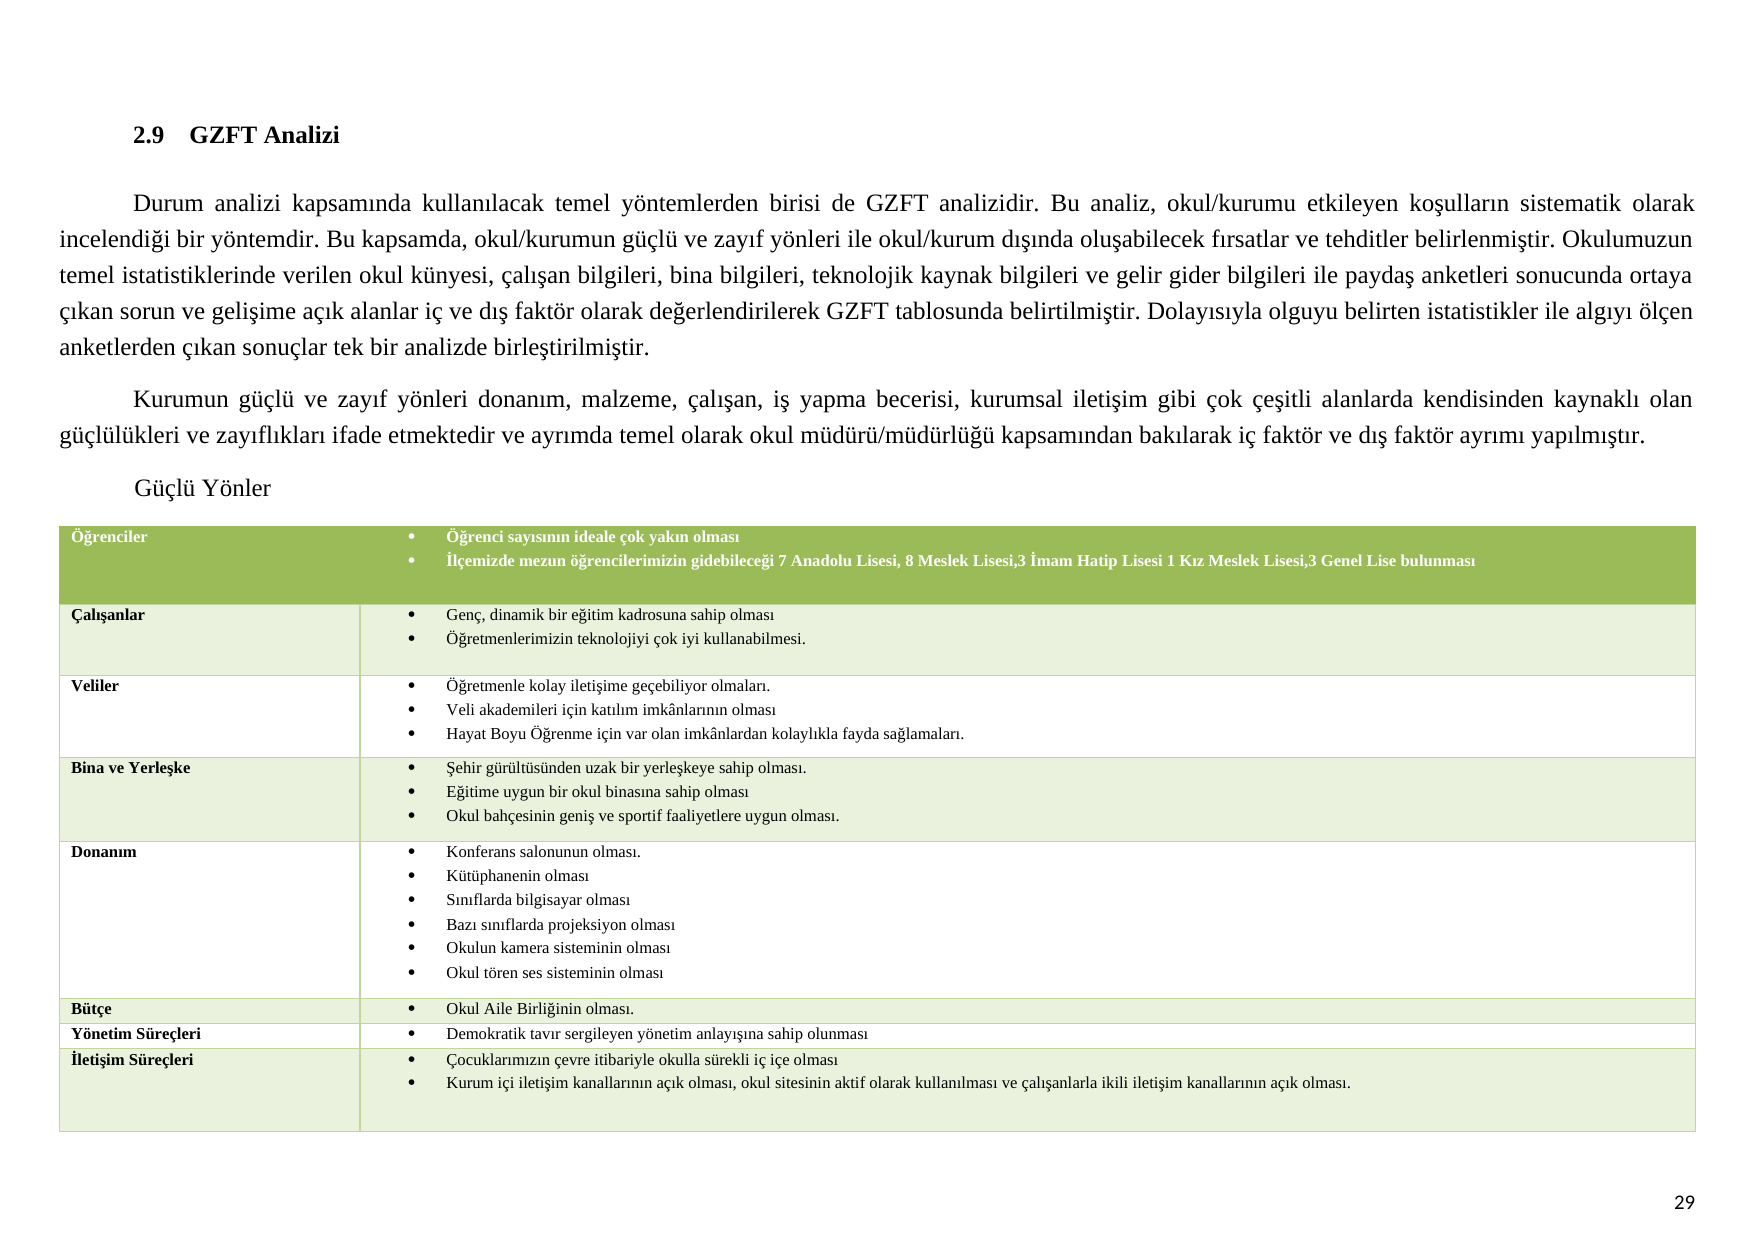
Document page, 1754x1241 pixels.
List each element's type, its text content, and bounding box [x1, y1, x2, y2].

table_cell Okul Aile Birliğinin olması. [361, 999, 1695, 1023]
table_cell Bütçe [60, 999, 359, 1023]
table_cell Demokratik tavır sergileyen yönetim anlayışına sahip olunması [361, 1024, 1695, 1048]
table_cell Öğretmenle kolay iletişime geçebiliyor olmaları. Veli akademileri için katılım imkânlarının olması Hayat Boyu Öğrenme için var olan imkânlardan kolaylıkla fayda sağlamaları. [361, 676, 1695, 757]
table_header Öğrenciler [60, 527, 359, 604]
list 2.9 GZFT Analizi [50, 120, 1695, 149]
table_cell Şehir gürültüsünden uzak bir yerleşkeye sahip olması. Eğitime uygun bir okul binasına sahip olması Okul bahçesinin geniş ve sportif faaliyetlere uygun olması. [361, 758, 1695, 841]
table_cell Çalışanlar [60, 605, 359, 675]
text Durum analizi kapsamında kullanılacak temel yöntemlerden birisi de GZFT analizidir. Bu analiz, okul/kurumu etkileyen koşulların sistematik olarak incelendiği bir yöntemdir. Bu kapsamda, okul/kurumun güçlü ve zayıf yönleri ile okul/kurum dışında oluşabilecek fırsatlar ve tehditler belirlenmiştir. Okulumuzun temel istatistiklerinde verilen okul künyesi, çalışan bilgileri, bina bilgileri, teknolojik kaynak bilgileri ve gelir gider bilgileri ile paydaş anketleri sonucunda ortaya çıkan sorun ve gelişime açık alanlar iç ve dış faktör olarak değerlendirilerek GZFT tablosunda belirtilmiştir. Dolayısıyla olguyu belirten istatistikler ile algıyı ölçen anketlerden çıkan sonuçlar tek bir analizde birleştirilmiştir. [59, 188, 1695, 361]
text Kurumun güçlü ve zayıf yönleri donanım, malzeme, çalışan, iş yapma becerisi, kurumsal iletişim gibi çok çeşitli alanlarda kendisinden kaynaklı olan güçlülükleri ve zayıflıkları ifade etmektedir ve ayrımda temel olarak okul müdürü/müdürlüğü kapsamından bakılarak iç faktör ve dış faktör ayrımı yapılmıştır. [59, 384, 1695, 449]
table_cell Genç, dinamik bir eğitim kadrosuna sahip olması Öğretmenlerimizin teknolojiyi çok iyi kullanabilmesi. Öğretmenlerimizin iyi iletişim kurabilmesi. [361, 605, 1695, 675]
table_cell Konferans salonunun olması. Kütüphanenin olması Sınıflarda bilgisayar olması Bazı sınıflarda projeksiyon olması Okulun kamera sisteminin olması Okul tören ses sisteminin olması [361, 842, 1695, 997]
table_cell Veliler [60, 676, 359, 757]
table_cell Çocuklarımızın çevre itibariyle okulla sürekli iç içe olması Kurum içi iletişim kanallarının açık olması, okul sitesinin aktif olarak kullanılması ve çalışanlarla ikili iletişim kanallarının açık olması. [361, 1049, 1695, 1131]
table_cell İletişim Süreçleri [60, 1049, 359, 1131]
table_cell Donanım [60, 842, 359, 997]
text Güçlü Yönler [134, 473, 1695, 502]
table_cell Bina ve Yerleşke [60, 758, 359, 841]
table_header Öğrenci sayısının ideale çok yakın olması İlçemizde mezun öğrencilerimizin gidebileceği 7 Anadolu Lisesi, 8 Meslek Lisesi,3 İmam Hatip Lisesi 1 Kız Meslek Lisesi,3 Genel Lise bulunması [361, 527, 1695, 604]
table_cell Yönetim Süreçleri [60, 1024, 359, 1048]
